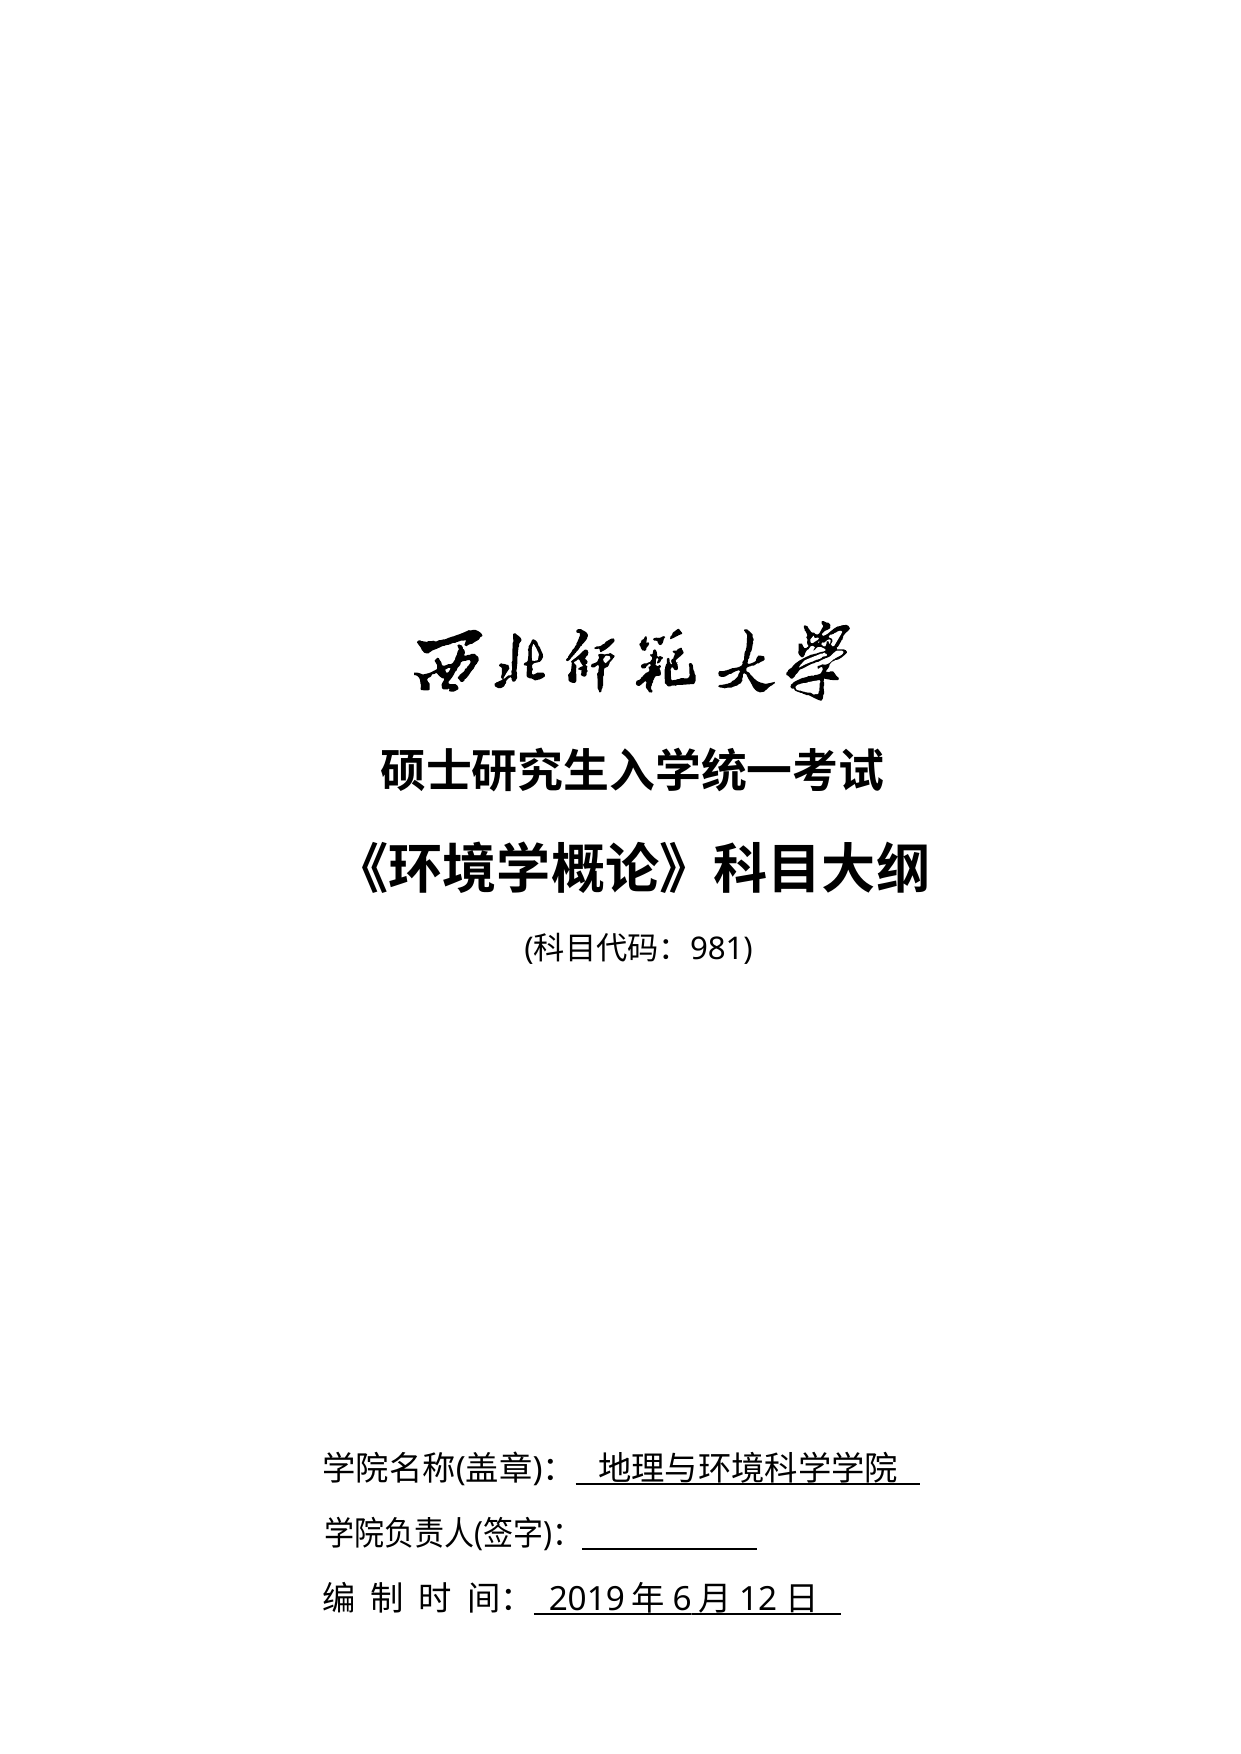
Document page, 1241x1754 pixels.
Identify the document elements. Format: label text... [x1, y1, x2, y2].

text 硕士研究生入学统一考试 [153, 718, 1110, 816]
text 编 制 时 间： 2019年 6月 12 日 [153, 1563, 1110, 1628]
text 学院名称(盖章)： 地理与环境科学学院 [153, 1433, 1110, 1498]
text 学院负责人(签字)： [153, 1498, 1110, 1563]
text (科目代码：981) [153, 913, 1110, 978]
text 《环境学概论》科目大纲 [153, 816, 1110, 913]
